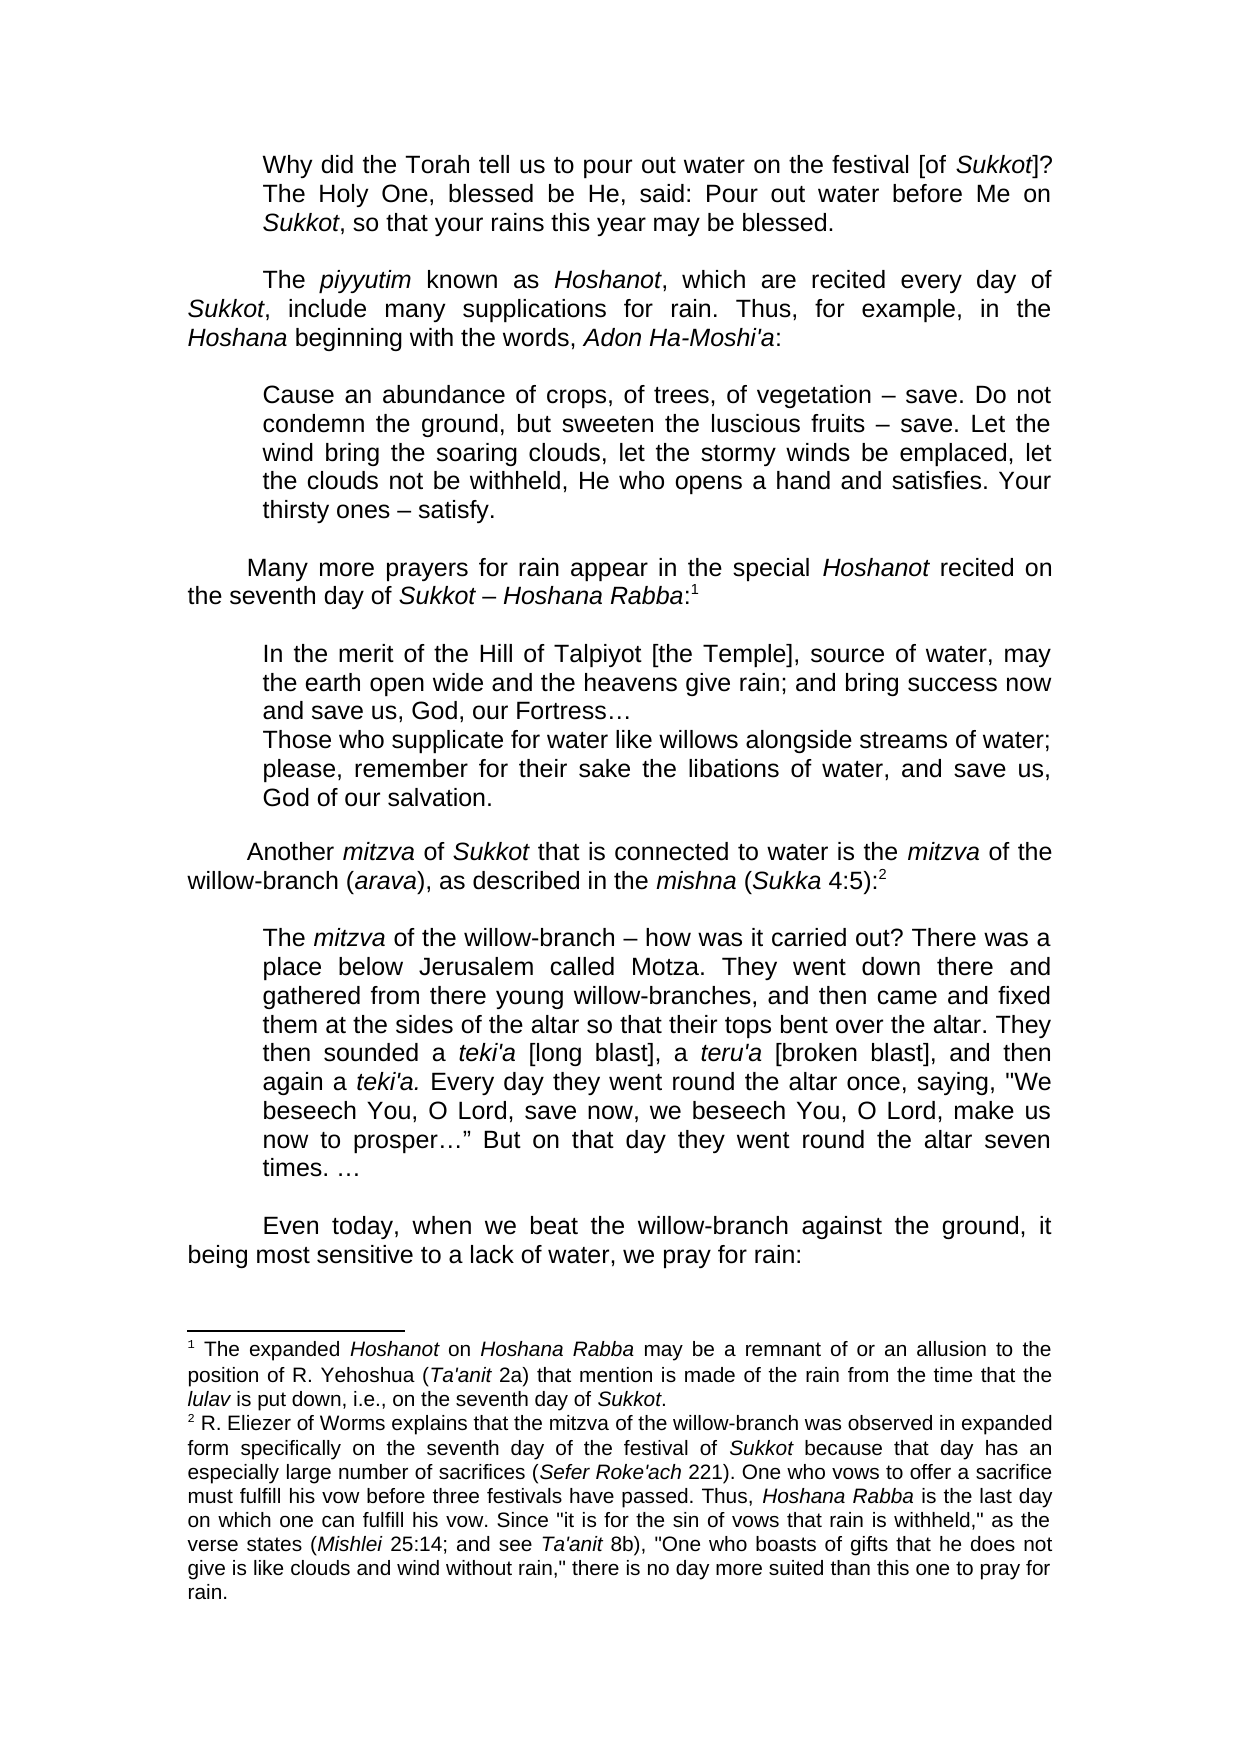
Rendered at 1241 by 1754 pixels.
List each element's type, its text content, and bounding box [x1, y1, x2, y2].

text Cause an abundance of crops, of trees, of vegetation – save. Do not condemn the ground, but sweeten the luscious fruits – save. Let the wind bring the soaring clouds, let the stormy winds be emplaced, let the clouds not be withheld, He who opens a hand and satisfies. Your thirsty ones – satisfy. [262, 380, 1053, 524]
text The mitzva of the willow-branch – how was it carried out? There was a place below Jerusalem called Motza. They went down there and gathered from there young willow-branches, and then came and fixed them at the sides of the altar so that their tops bent over the altar. They then sounded a teki'a [long blast], a teru'a [broken blast], and then again a teki'a. Every day they went round the altar once, saying, "We beseech You, O Lord, save now, we beseech You, O Lord, make us now to prosper…” But on that day they went round the altar seven times. … [262, 923, 1053, 1182]
text Those who supplicate for water like willows alongside streams of water; please, remember for their sake the libations of water, and save us, God of our salvation. [262, 725, 1053, 811]
text Why did the Torah tell us to pour out water on the festival [of Sukkot]? The Holy One, blessed be He, said: Pour out water before Me on Sukkot, so that your rains this year may be blessed. [262, 150, 1053, 236]
text Even today, when we beat the willow-branch against the ground, it being most sensitive to a lack of water, we pray for rain: [187, 1211, 1053, 1268]
text In the merit of the Hill of Talpiyot [the Temple], source of water, may the earth open wide and the heavens give rain; and bring success now and save us, God, our Fortress… [262, 639, 1053, 725]
text Another mitzva of Sukkot that is connected to water is the mitzva of the willow-branch (arava), as described in the mishna (Sukka 4:5): [187, 837, 1053, 895]
text Many more prayers for rain appear in the special Hoshanot recited on the seventh day of Sukkot – Hoshana Rabba: [187, 552, 1053, 610]
text The piyyutim known as Hoshanot, which are recited every day of Sukkot, include many supplications for rain. Thus, for example, in the Hoshana beginning with the words, Adon Ha-Moshi'a: [187, 265, 1053, 351]
